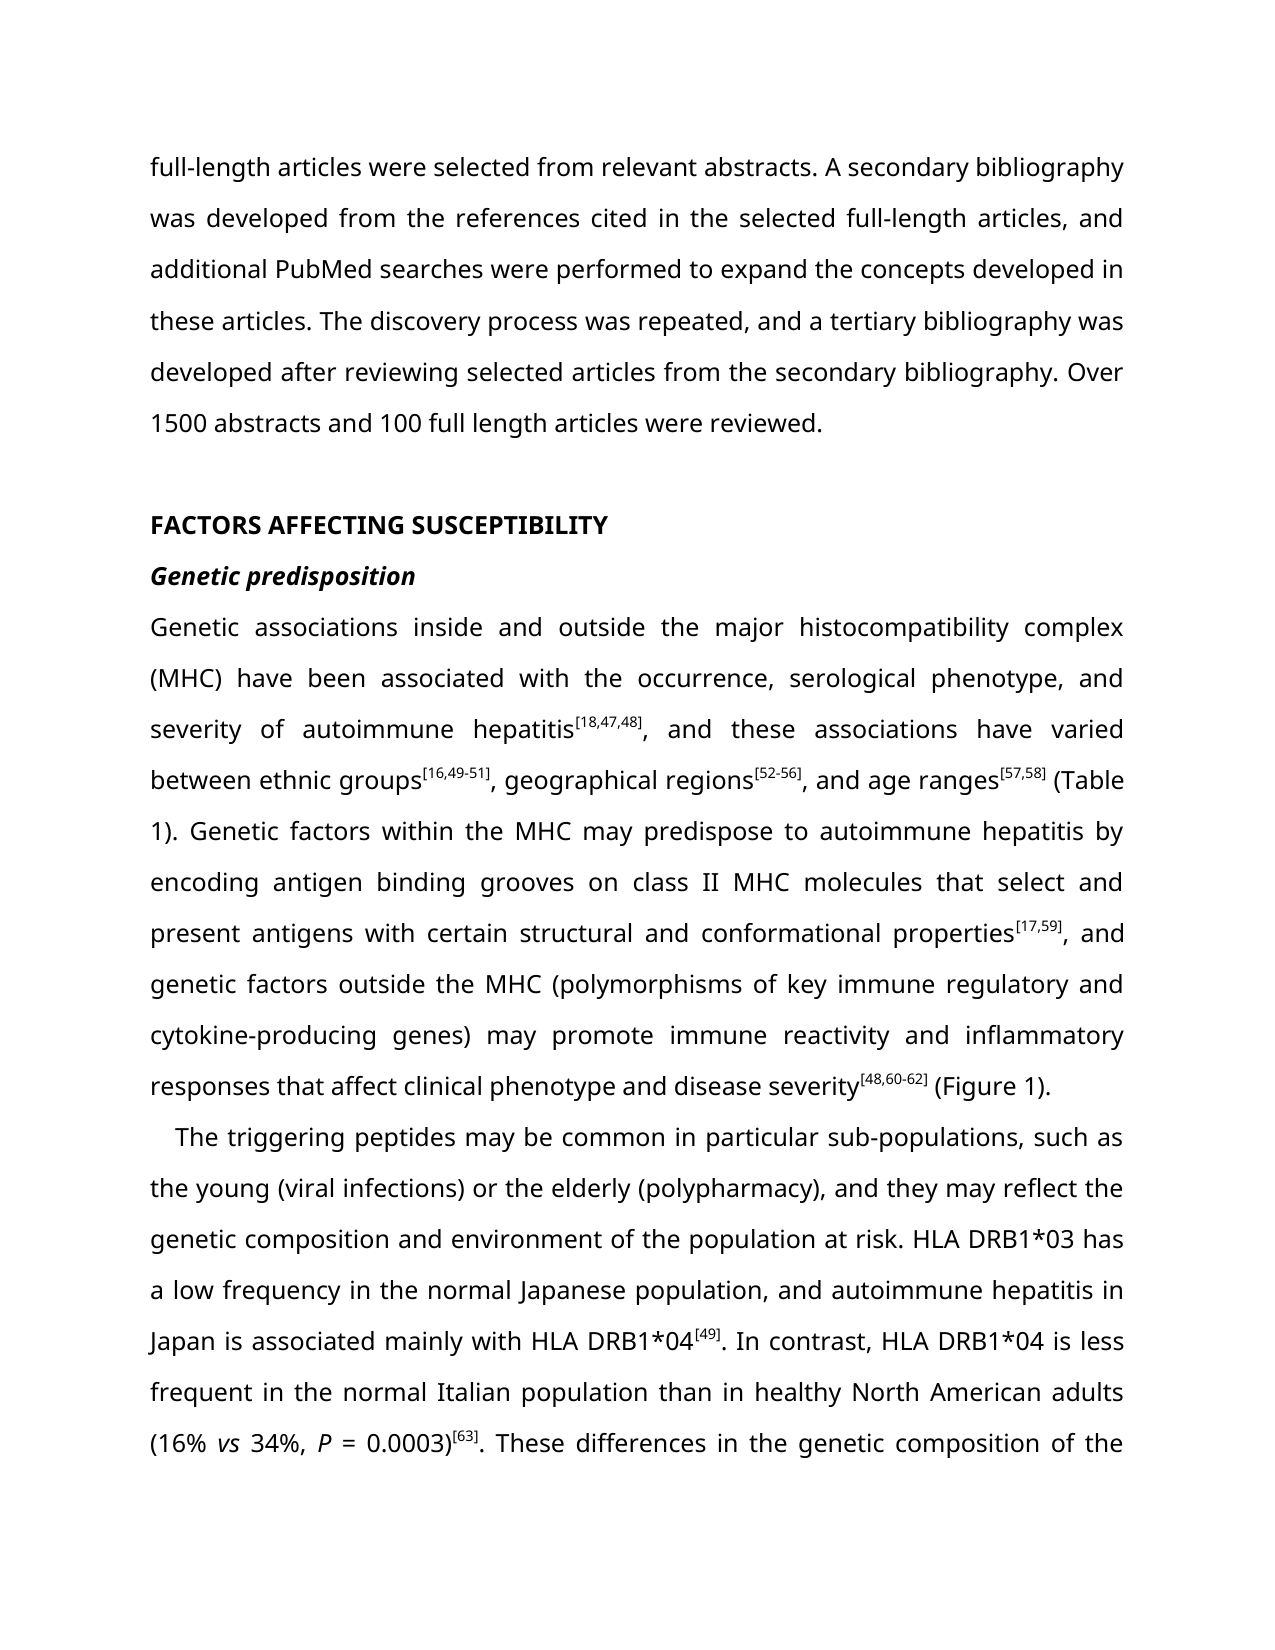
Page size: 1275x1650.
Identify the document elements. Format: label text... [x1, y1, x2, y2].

text Genetic associations inside and outside the major histocompatibility complex (MHC) have been associated with the occurrence, serological phenotype, and severity of autoimmune hepatitis[18,47,48], and these associations have varied between ethnic groups[16,49-51], geographical regions[52-56], and age ranges[57,58] (Table 1). Genetic factors within the MHC may predispose to autoimmune hepatitis by encoding antigen binding grooves on class II MHC molecules that select and present antigens with certain structural and conformational properties[17,59], and genetic factors outside the MHC (polymorphisms of key immune regulatory and cytokine-producing genes) may promote immune reactivity and inflammatory responses that affect clinical phenotype and disease severity[48,60-62] (Figure 1). [150, 609, 1125, 1103]
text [150, 150, 1125, 439]
text Genetic predisposition [150, 558, 1125, 592]
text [150, 1120, 1125, 1460]
text FACTORS AFFECTING SUSCEPTIBILITY [150, 507, 1125, 541]
